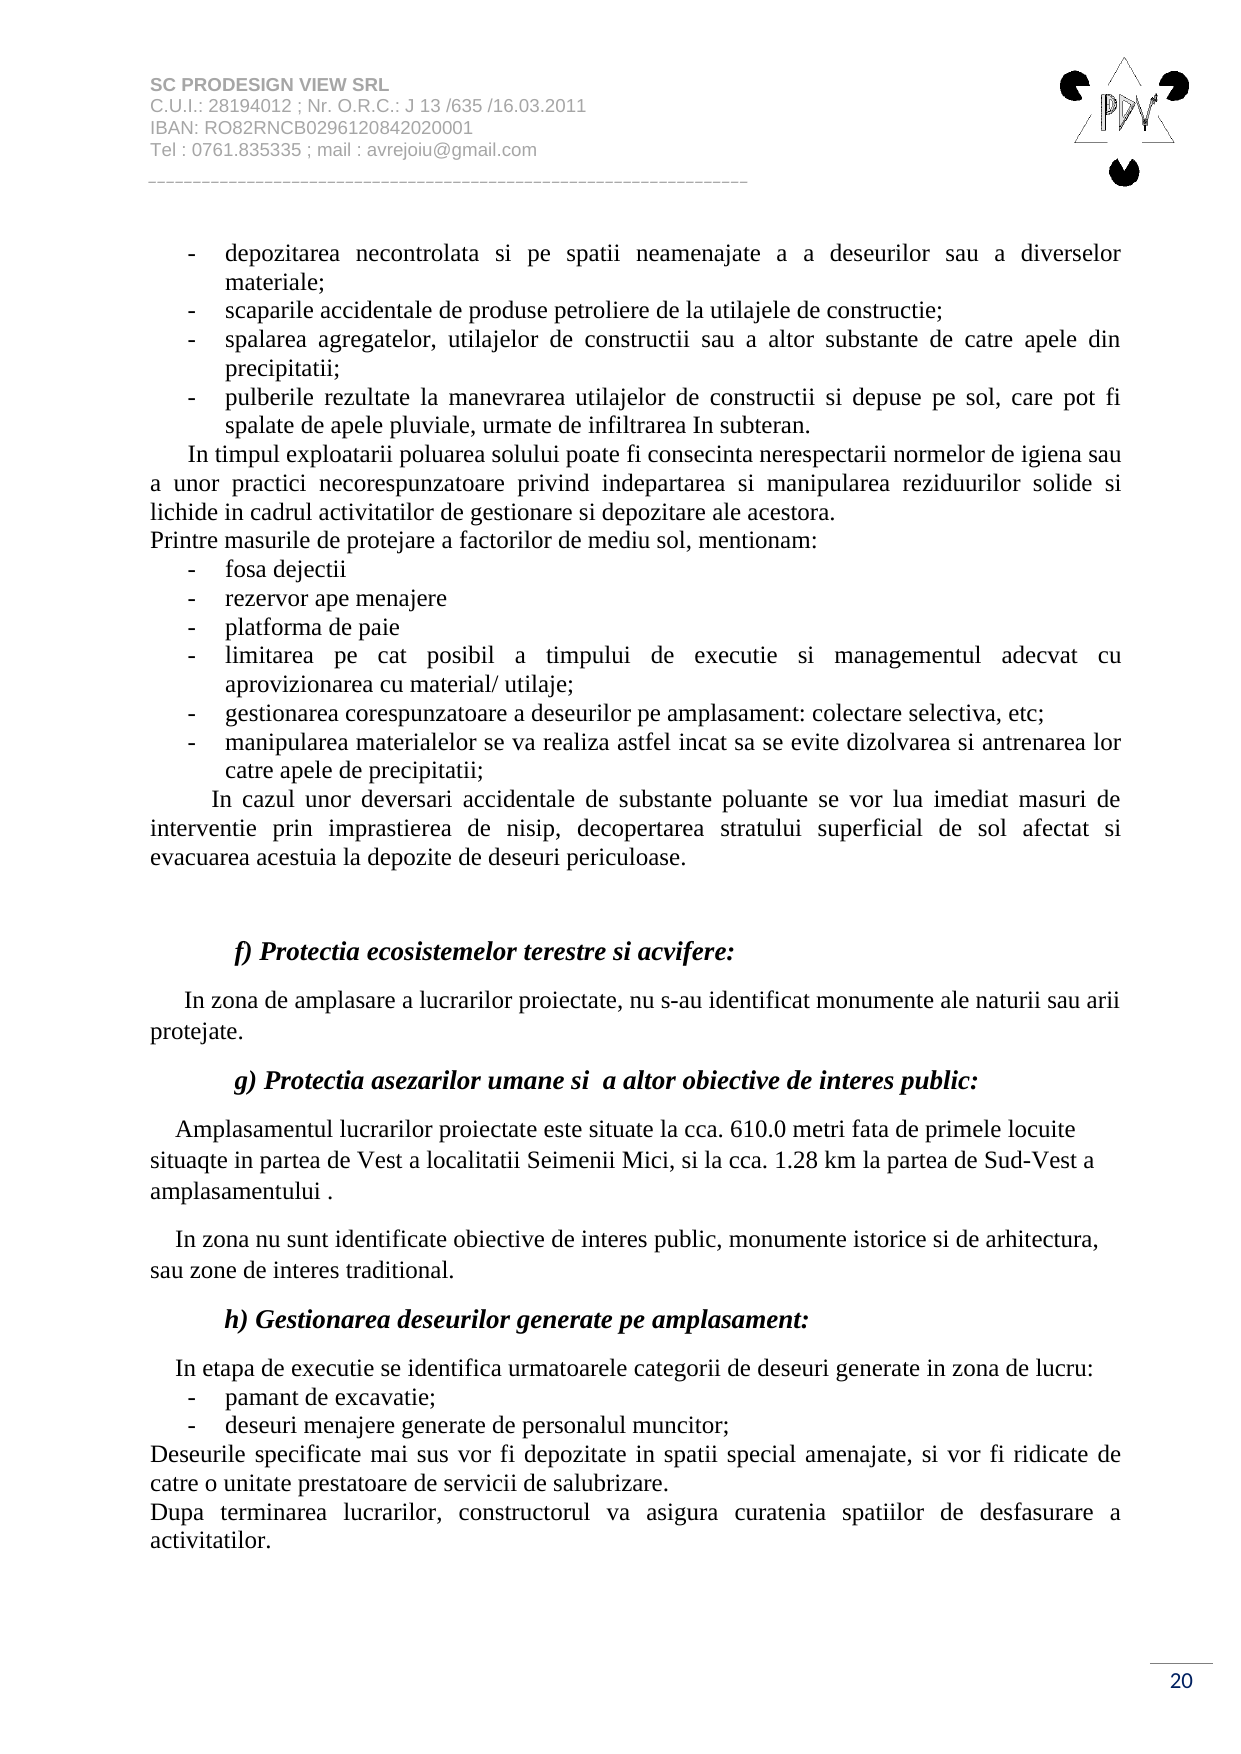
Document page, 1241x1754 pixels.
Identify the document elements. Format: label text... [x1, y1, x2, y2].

list pulberile rezultate la manevrarea utilajelor de constructii si depuse pe sol, care pot fi spalate de apele pluviale, urmate de infiltrarea In subteran. [187, 382, 1122, 439]
text Amplasamentul lucrarilor proiectate este situate la cca. 610.0 metri fata de primele locuite situaqte in partea de Vest a localitatii Seimenii Mici, si la cca. 1.28 km la partea de Sud-Vest a amplasamentului . [150, 1114, 1122, 1205]
text Deseurile specificate mai sus vor fi depozitate in spatii special amenajate, si vor fi ridicate de catre o unitate prestatoare de servicii de salubrizare. [150, 1439, 1122, 1497]
text Dupa terminarea lucrarilor, constructorul va asigura curatenia spatiilor de desfasurare a activitatilor. [150, 1497, 1122, 1554]
list depozitarea necontrolata si pe spatii neamenajate a a deseurilor sau a diverselor materiale; [187, 238, 1122, 296]
text In timpul exploatarii poluarea solului poate fi consecinta nerespectarii normelor de igiena sau a unor practici necorespunzatoare privind indepartarea si manipularea reziduurilor solide si lichide in cadrul activitatilor de gestionare si depozitare ale acestora. [150, 439, 1122, 526]
list scaparile accidentale de produse petroliere de la utilajele de constructie; [187, 296, 1122, 324]
list limitarea pe cat posibil a timpului de executie si managementul adecvat cu aprovizionarea cu material/ utilaje; [187, 641, 1122, 698]
text h) Gestionarea deseurilor generate pe amplasament: [150, 1303, 1122, 1334]
list rezervor ape menajere [187, 583, 1122, 612]
list spalarea agregatelor, utilajelor de constructii sau a altor substante de catre apele din precipitatii; [187, 324, 1122, 382]
text In cazul unor deversari accidentale de substante poluante se vor lua imediat masuri de interventie prin imprastierea de nisip, decopertarea stratului superficial de sol afectat si evacuarea acestuia la depozite de deseuri periculoase. [150, 784, 1122, 871]
text Printre masurile de protejare a factorilor de mediu sol, mentionam: [150, 526, 1122, 554]
text In zona de amplasare a lucrarilor proiectate, nu s-au identificat monumente ale naturii sau arii protejate. [150, 985, 1122, 1045]
list f) Protectia ecosistemelor terestre si acvifere: [234, 935, 1122, 966]
list g) Protectia asezarilor umane si a altor obiective de interes public: [234, 1064, 1122, 1095]
list deseuri menajere generate de personalul muncitor; [187, 1411, 1122, 1439]
list fosa dejectii [187, 554, 1122, 583]
list manipularea materialelor se va realiza astfel incat sa se evite dizolvarea si antrenarea lor catre apele de precipitatii; [187, 727, 1122, 784]
text In etapa de executie se identifica urmatoarele categorii de deseuri generate in zona de lucru: [150, 1353, 1122, 1382]
list pamant de excavatie; [187, 1382, 1122, 1411]
text In zona nu sunt identificate obiective de interes public, monumente istorice si de arhitectura, sau zone de interes traditional. [150, 1224, 1122, 1284]
picture [1059, 51, 1192, 189]
list gestionarea corespunzatoare a deseurilor pe amplasament: colectare selectiva, etc; [187, 698, 1122, 727]
list platforma de paie [187, 612, 1122, 641]
